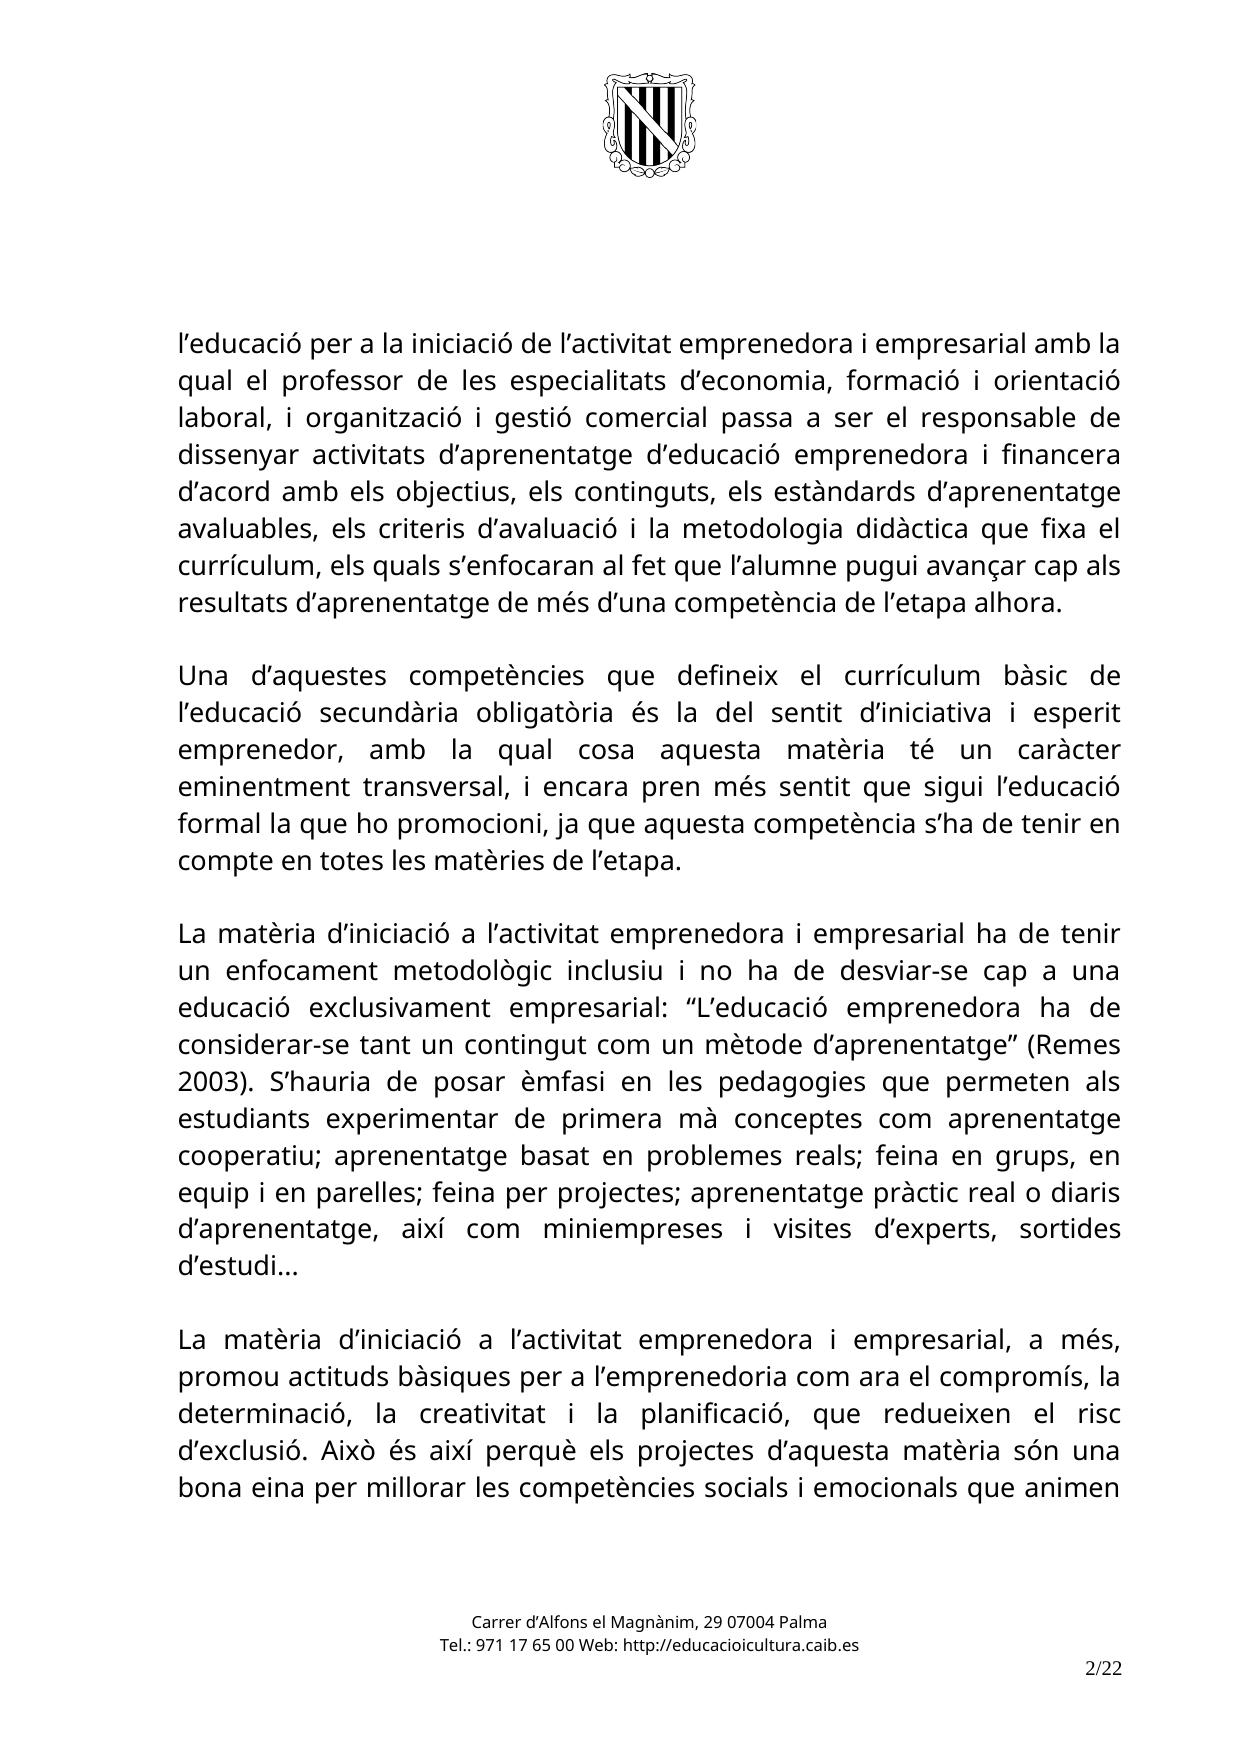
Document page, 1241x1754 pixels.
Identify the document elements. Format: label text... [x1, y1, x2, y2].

text La matèria d’iniciació a l’activitat emprenedora i empresarial ha de tenir un enfocament metodològic inclusiu i no ha de desviar-se cap a una educació exclusivament empresarial: “L’educació emprenedora ha de considerar-se tant un contingut com un mètode d’aprenentatge” (Remes 2003). S’hauria de posar èmfasi en les pedagogies que permeten als estudiants experimentar de primera mà conceptes com aprenentatge cooperatiu; aprenentatge basat en problemes reals; feina en grups, en equip i en parelles; feina per projectes; aprenentatge pràctic real o diaris d’aprenentatge, així com miniempreses i visites d’experts, sortides d’estudi... [177, 915, 1122, 1284]
picture [602, 73, 697, 178]
text Una d’aquestes competències que defineix el currículum bàsic de l’educació secundària obligatòria és la del sentit d’iniciativa i esperit emprenedor, amb la qual cosa aquesta matèria té un caràcter eminentment transversal, i encara pren més sentit que sigui l’educació formal la que ho promocioni, ja que aquesta competència s’ha de tenir en compte en totes les matèries de l’etapa. [177, 657, 1122, 878]
